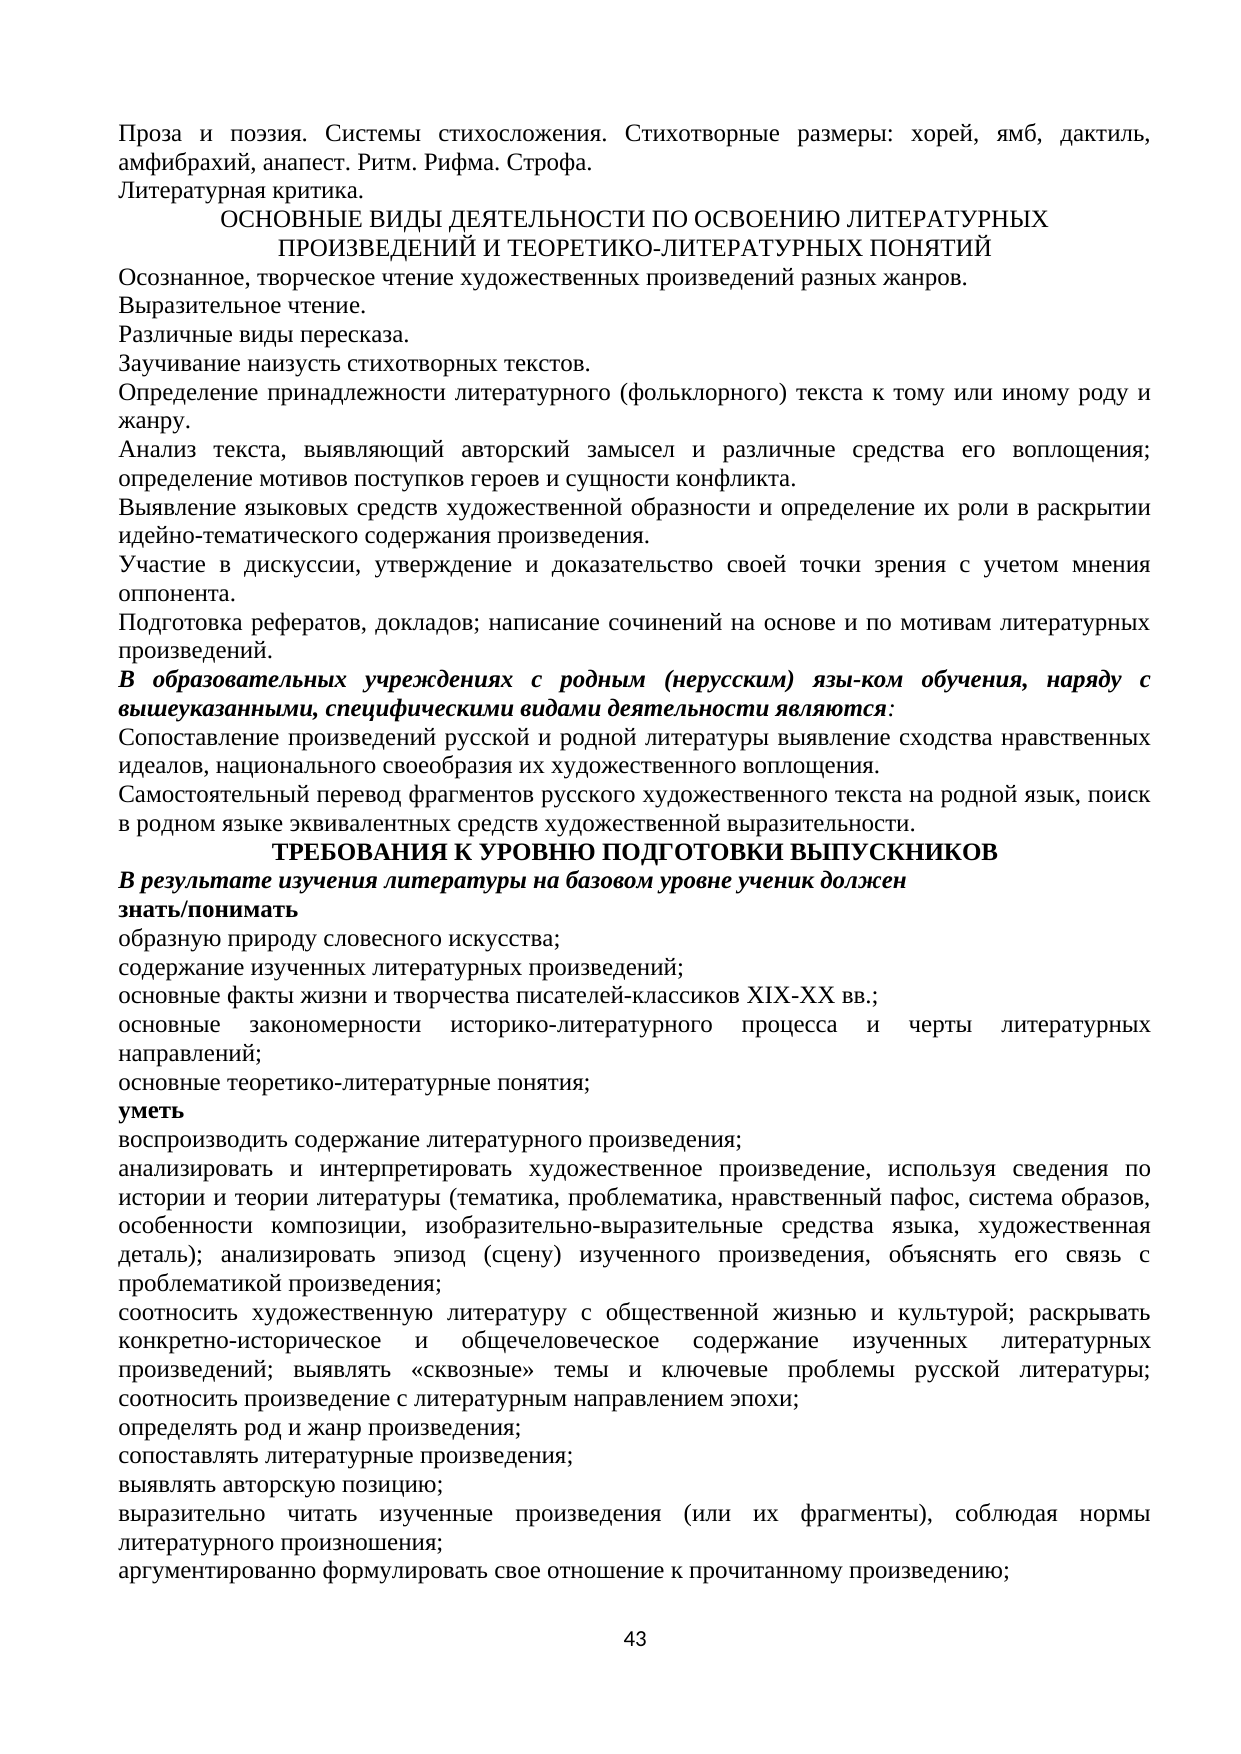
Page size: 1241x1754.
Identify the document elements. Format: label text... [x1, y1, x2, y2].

text Выразительное чтение. [118, 291, 1152, 319]
text Проза и поэзия. Системы стихосложения. Стихотворные размеры: хорей, ямб, дактиль, амфибрахий, анапест. Ритм. Рифма. Строфа. [118, 118, 1152, 176]
text образную природу словесного искусства; [118, 923, 1152, 952]
text воспроизводить содержание литературного произведения; [118, 1124, 1152, 1153]
text аргументированно формулировать свое отношение к прочитанному произведению; [118, 1556, 1152, 1584]
text Участие в дискуссии, утверждение и доказательство своей точки зрения с учетом мнения оппонента. [118, 549, 1152, 607]
text Литературная критика. [118, 176, 1152, 204]
text Самостоятельный перевод фрагментов русского художественного текста на родной язык, поиск в родном языке эквивалентных средств художественной выразительности. [118, 779, 1152, 837]
text Различные виды пересказа. [118, 319, 1152, 348]
text ТРЕБОВАНИЯ К УРОВНЮ ПОДГОТОВКИ ВЫПУСКНИКОВ [118, 837, 1152, 866]
text анализировать и интерпретировать художественное произведение, используя сведения по истории и теории литературы (тематика, проблематика, нравственный пафос, система образов, особенности композиции, изобразительно-выразительные средства языка, художественная деталь); анализировать эпизод (сцену) изученного произведения, объяснять его связь с проблематикой произведения; [118, 1153, 1152, 1297]
text ОСНОВНЫЕ ВИДЫ ДЕЯТЕЛЬНОСТИ ПО ОСВОЕНИЮ ЛИТЕРАТУРНЫХ ПРОИЗВЕДЕНИЙ И ТЕОРЕТИКО-ЛИТЕРАТУРНЫХ ПОНЯТИЙ [118, 204, 1152, 262]
text В результате изучения литературы на базовом уровне ученик должен [118, 866, 1152, 894]
text выразительно читать изученные произведения (или их фрагменты), соблюдая нормы литературного произношения; [118, 1498, 1152, 1556]
text Подготовка рефератов, докладов; написание сочинений на основе и по мотивам литературных произведений. [118, 607, 1152, 664]
text соотносить художественную литературу с общественной жизнью и культурой; раскрывать конкретно-историческое и общечеловеческое содержание изученных литературных произведений; выявлять «сквозные» темы и ключевые проблемы русской литературы; соотносить произведение с литературным направлением эпохи; [118, 1297, 1152, 1412]
text сопоставлять литературные произведения; [118, 1441, 1152, 1469]
text Выявление языковых средств художественной образности и определение их роли в раскрытии идейно-тематического содержания произведения. [118, 492, 1152, 549]
text знать/понимать [118, 894, 1152, 923]
text Определение принадлежности литературного (фольклорного) текста к тому или иному роду и жанру. [118, 377, 1152, 434]
text В образовательных учреждениях с родным (нерусским) язы-ком обучения, наряду с вышеуказанными, специфическими видами деятельности являются: [118, 664, 1152, 722]
text основные теоретико-литературные понятия; [118, 1067, 1152, 1096]
text Анализ текста, выявляющий авторский замысел и различные средства его воплощения; определение мотивов поступков героев и сущности конфликта. [118, 434, 1152, 492]
text уметь [118, 1096, 1152, 1124]
text Заучивание наизусть стихотворных текстов. [118, 348, 1152, 377]
text Сопоставление произведений русской и родной литературы выявление сходства нравственных идеалов, национального своеобразия их художественного воплощения. [118, 722, 1152, 779]
text основные факты жизни и творчества писателей-классиков XIX-XX вв.; [118, 981, 1152, 1009]
text Осознанное, творческое чтение художественных произведений разных жанров. [118, 262, 1152, 291]
text определять род и жанр произведения; [118, 1412, 1152, 1441]
text содержание изученных литературных произведений; [118, 952, 1152, 981]
text выявлять авторскую позицию; [118, 1469, 1152, 1498]
text основные закономерности историко-литературного процесса и черты литературных направлений; [118, 1009, 1152, 1067]
